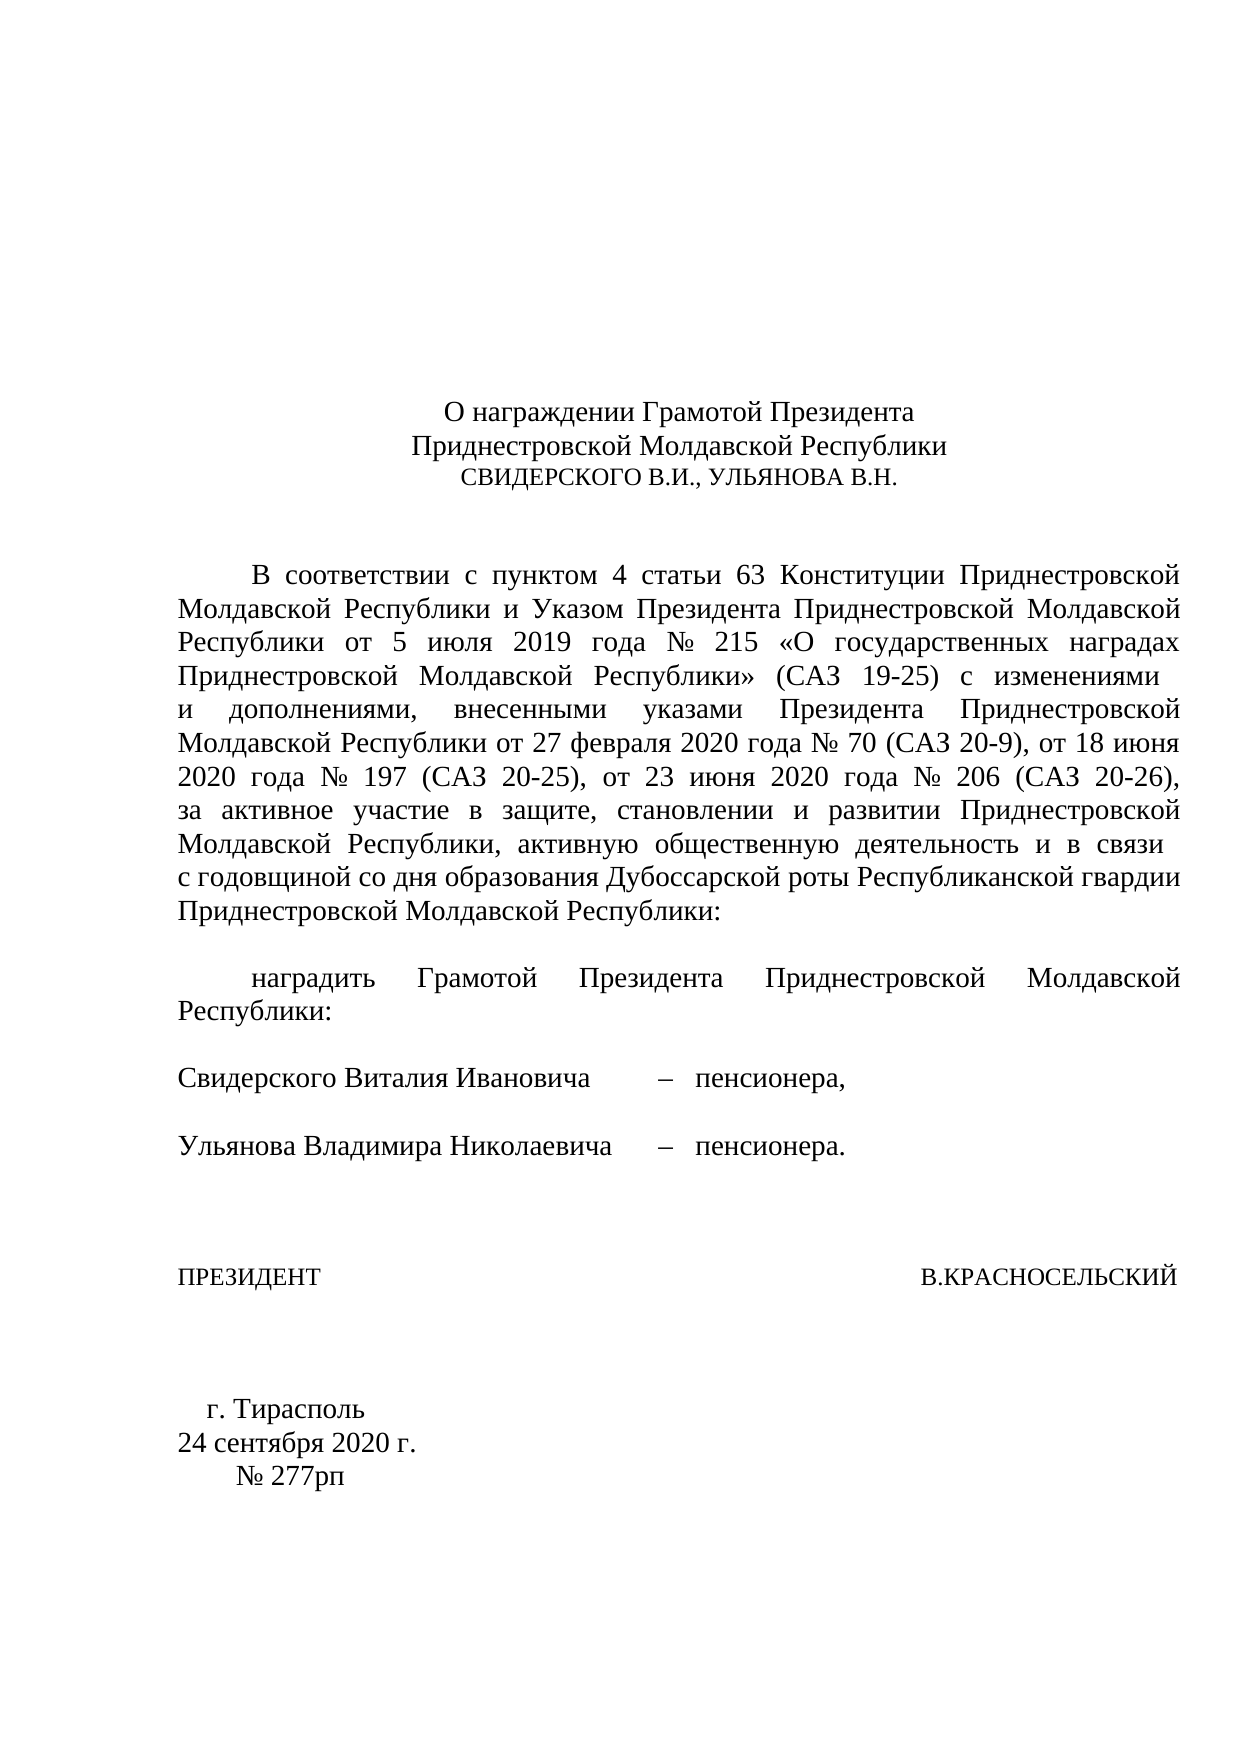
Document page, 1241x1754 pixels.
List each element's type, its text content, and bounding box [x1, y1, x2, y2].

text Приднестровской Молдавской Республики [177, 428, 1181, 462]
table_header Свидерского Виталия Ивановича [166, 1061, 647, 1128]
table_cell Ульянова Владимира Николаевича [166, 1128, 647, 1161]
text г. Тирасполь [177, 1391, 1181, 1425]
table_header пенсионера, [684, 1061, 1192, 1128]
text наградить Грамотой Президента Приднестровской Молдавской Республики: [177, 960, 1181, 1027]
text СВИДЕРСКОГО В.И., УЛЬЯНОВА В.Н. [177, 462, 1181, 490]
text В соответствии с пунктом 4 статьи 63 Конституции Приднестровской Молдавской Республики и Указом Президента Приднестровской Молдавской Республики от 5 июля 2019 года № 215 «О государственных наградах Приднестровской Молдавской Республики» (САЗ 19-25) с изменениями и дополнениями, внесенными указами Президента Приднестровской Молдавской Республики от 27 февраля 2020 года № 70 (САЗ 20-9), от 18 июня 2020 года № 197 (САЗ 20-25), от 23 июня 2020 года № 206 (САЗ 20-26), за активное участие в защите, становлении и развитии Приднестровской Молдавской Республики, активную общественную деятельность и в связи с годовщиной со дня образования Дубоссарской роты Республиканской гвардии Приднестровской Молдавской Республики: [177, 557, 1181, 926]
text ПРЕЗИДЕНТ В.КРАСНОСЕЛЬСКИЙ [177, 1262, 1181, 1291]
table_header – [647, 1061, 684, 1128]
table_cell пенсионера. [684, 1128, 1192, 1161]
text О награждении Грамотой Президента [177, 394, 1181, 428]
text 24 сентября 2020 г. [177, 1425, 1181, 1458]
text № 277рп [177, 1458, 1181, 1492]
table_cell – [647, 1128, 684, 1161]
